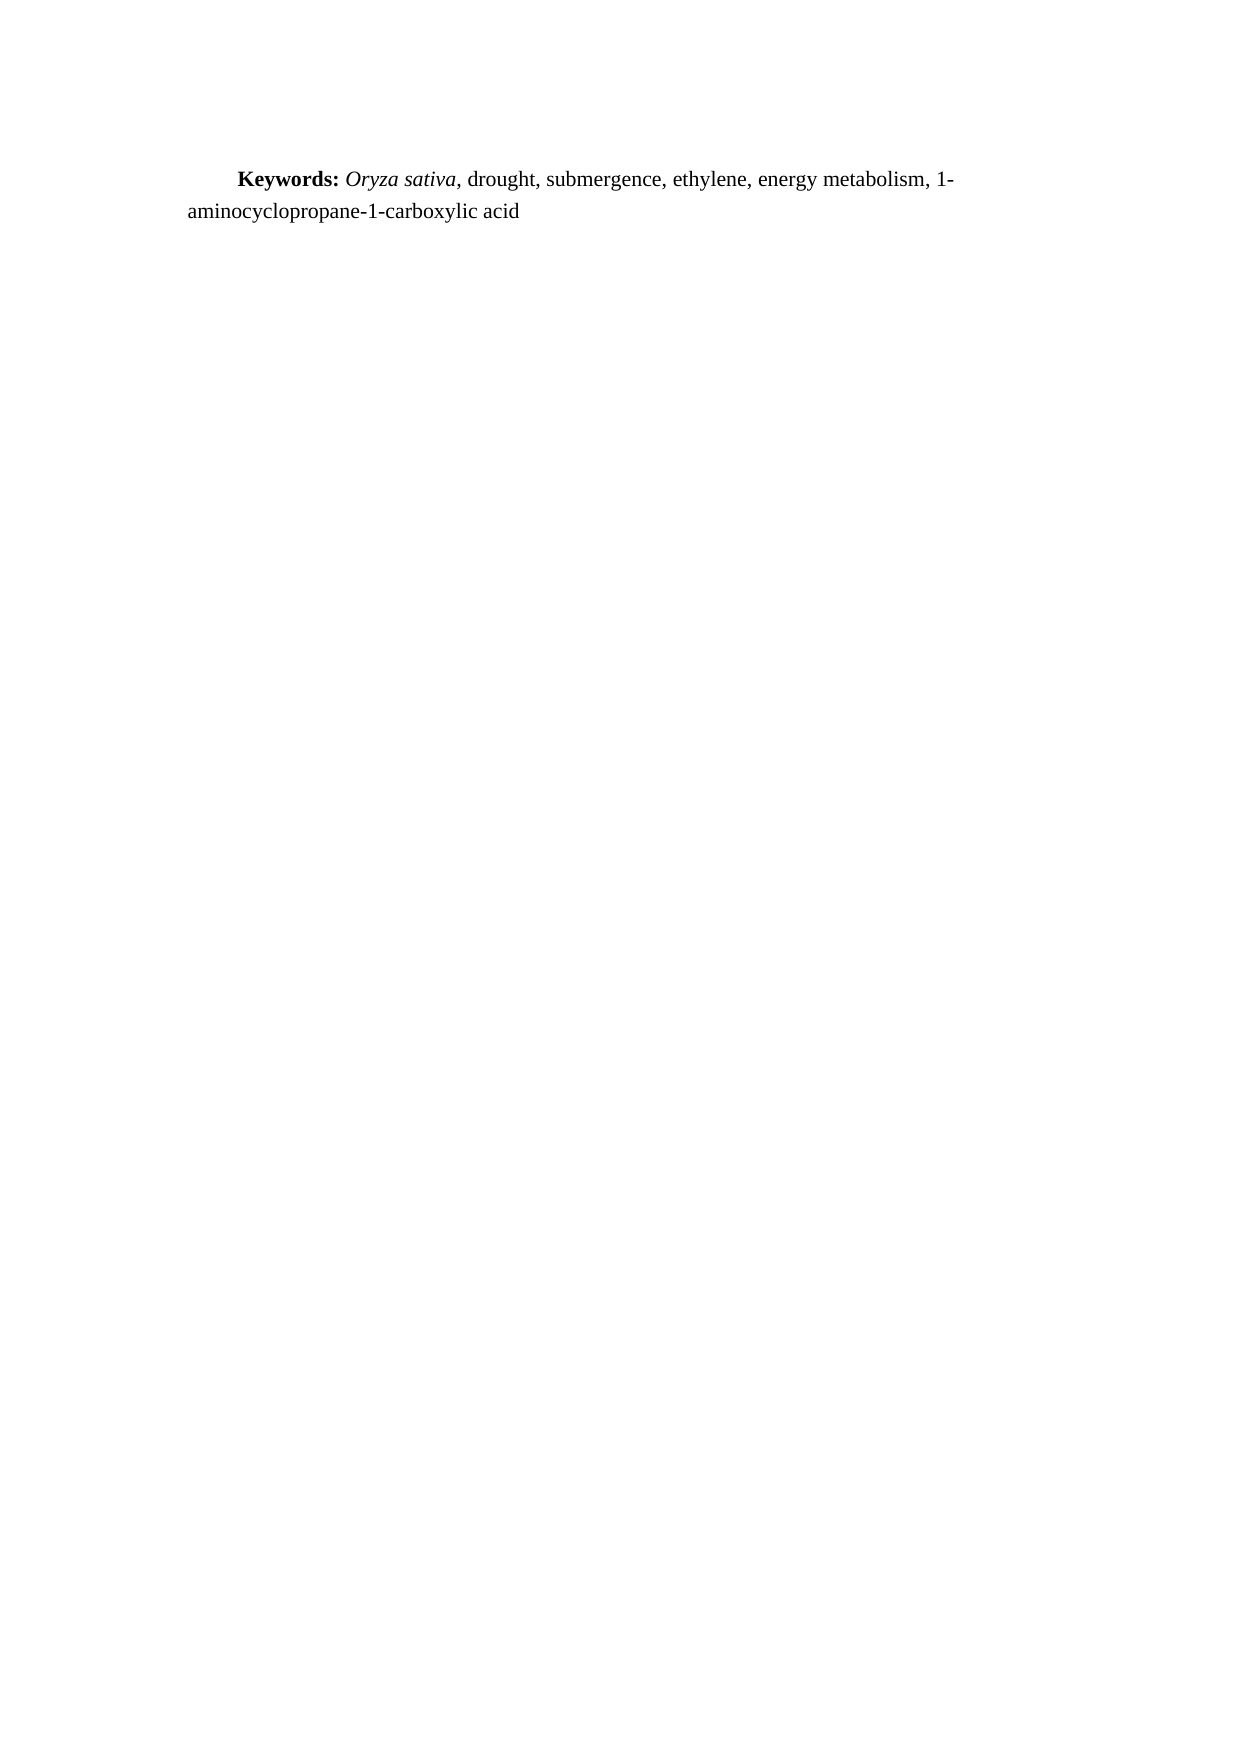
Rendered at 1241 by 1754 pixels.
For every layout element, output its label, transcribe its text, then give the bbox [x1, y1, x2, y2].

text Keywords: Oryza sativa, drought, submergence, ethylene, energy metabolism, 1-aminocyclopropane-1-carboxylic acid [187, 162, 1053, 227]
